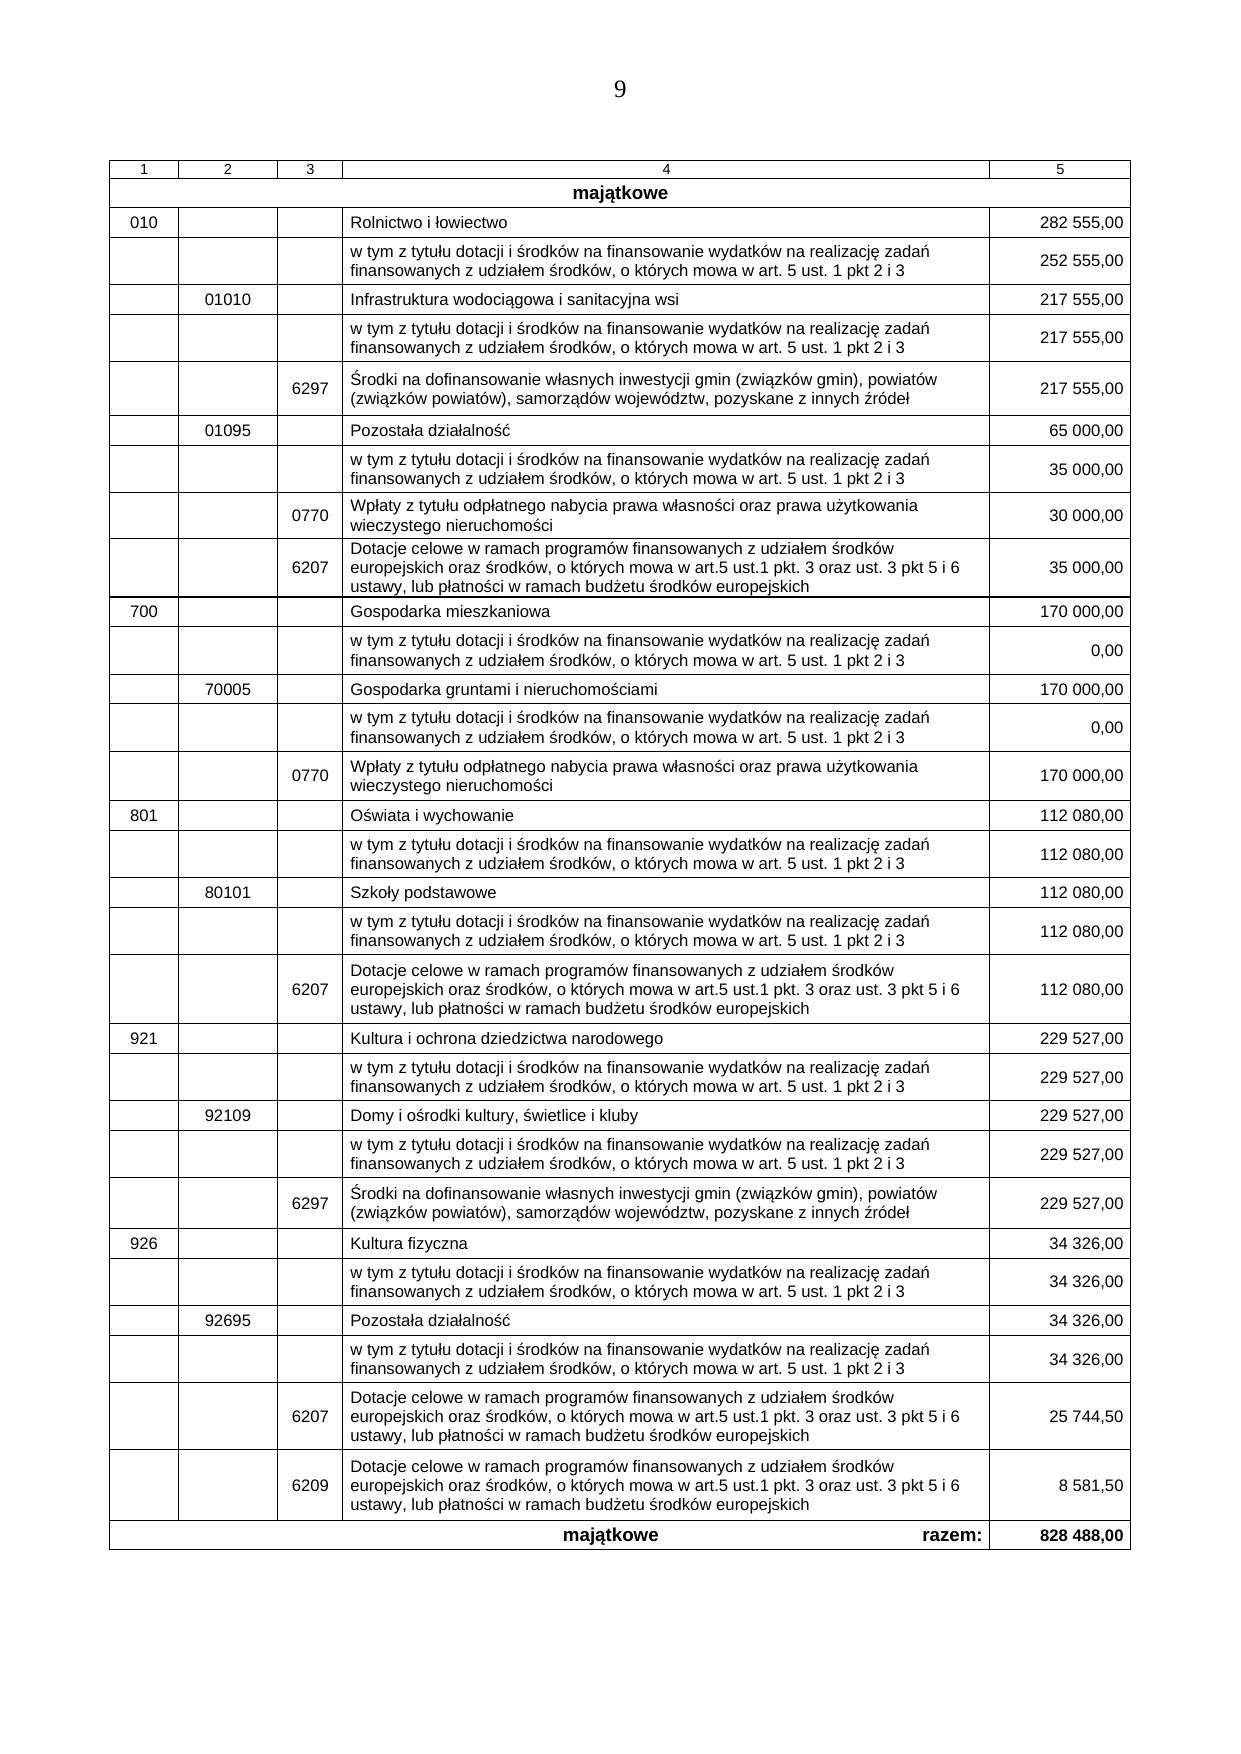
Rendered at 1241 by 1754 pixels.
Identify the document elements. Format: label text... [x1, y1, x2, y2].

table_cell 0770 [278, 493, 342, 538]
table_cell [110, 416, 178, 445]
table_cell [110, 908, 178, 954]
table_cell [179, 1024, 277, 1053]
table_cell majątkowe [110, 179, 1130, 207]
table_cell Infrastruktura wodociągowa i sanitacyjna wsi [343, 285, 989, 314]
table_cell [179, 238, 277, 284]
table_cell [179, 362, 277, 415]
table_cell [110, 1131, 178, 1177]
table_cell Gospodarka gruntami i nieruchomościami [343, 675, 989, 703]
table_cell 92695 [179, 1306, 277, 1335]
table_cell [278, 1101, 342, 1130]
table_cell 229 527,00 [990, 1024, 1130, 1053]
table_cell Szkoły podstawowe [343, 878, 989, 907]
table_cell Kultura fizyczna [343, 1229, 989, 1258]
table_cell Pozostała działalność [343, 416, 989, 445]
table_cell [179, 598, 277, 626]
table_cell 112 080,00 [990, 955, 1130, 1023]
table_cell [278, 1131, 342, 1177]
table_cell 926 [110, 1229, 178, 1258]
table_cell [179, 831, 277, 877]
table_cell Dotacje celowe w ramach programów finansowanych z udziałem środków europejskich oraz środków, o których mowa w art.5 ust.1 pkt. 3 oraz ust. 3 pkt 5 i 6 ustawy, lub płatności w ramach budżetu środków europejskich [343, 955, 989, 1023]
table_cell 25 744,50 [990, 1383, 1130, 1449]
table_cell [179, 1178, 277, 1228]
table_cell [179, 627, 277, 673]
table_cell [179, 1229, 277, 1258]
table_cell 6209 [278, 1450, 342, 1520]
table_cell Środki na dofinansowanie własnych inwestycji gmin (związków gmin), powiatów (związków powiatów), samorządów województw, pozyskane z innych źródeł [343, 362, 989, 415]
table_cell [110, 1259, 178, 1305]
table_cell 801 [110, 801, 178, 830]
table_cell 34 326,00 [990, 1306, 1130, 1335]
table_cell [343, 238, 989, 284]
table_cell Wpłaty z tytułu odpłatnego nabycia prawa własności oraz prawa użytkowania wieczystego nieruchomości [343, 493, 989, 538]
table_cell [110, 446, 178, 492]
table_cell [278, 1054, 342, 1100]
table_cell 35 000,00 [990, 446, 1130, 492]
table_cell 112 080,00 [990, 878, 1130, 907]
table_cell 30 000,00 [990, 493, 1130, 538]
table_cell [278, 1306, 342, 1335]
table_cell [110, 1383, 178, 1449]
table_header 3 [278, 161, 342, 178]
table_cell [110, 752, 178, 800]
table_cell 6297 [278, 1178, 342, 1228]
table_cell [110, 285, 178, 314]
table_cell 34 326,00 [990, 1229, 1130, 1258]
table_cell 6207 [278, 955, 342, 1023]
table_cell [278, 315, 342, 361]
table_cell [110, 1101, 178, 1130]
table_cell [179, 1054, 277, 1100]
table_cell 6207 [278, 539, 342, 596]
table_cell [278, 416, 342, 445]
table_cell [179, 1450, 277, 1520]
table_cell 0,00 [990, 704, 1130, 751]
table_cell 6297 [278, 362, 342, 415]
table_cell [278, 208, 342, 237]
table_cell 0,00 [990, 627, 1130, 673]
table_cell 70005 [179, 675, 277, 703]
table_cell Dotacje celowe w ramach programów finansowanych z udziałem środków europejskich oraz środków, o których mowa w art.5 ust.1 pkt. 3 oraz ust. 3 pkt 5 i 6 ustawy, lub płatności w ramach budżetu środków europejskich [343, 1450, 989, 1520]
table_cell [278, 627, 342, 673]
table_cell [278, 598, 342, 626]
table_cell [110, 1306, 178, 1335]
table_cell [179, 908, 277, 954]
table_cell Dotacje celowe w ramach programów finansowanych z udziałem środków europejskich oraz środków, o których mowa w art.5 ust.1 pkt. 3 oraz ust. 3 pkt 5 i 6 ustawy, lub płatności w ramach budżetu środków europejskich [343, 1383, 989, 1449]
table_cell [278, 908, 342, 954]
table_cell 01010 [179, 285, 277, 314]
table_cell 65 000,00 [990, 416, 1130, 445]
table_cell 010 [110, 208, 178, 237]
table_cell 217 555,00 [990, 285, 1130, 314]
table_cell 170 000,00 [990, 752, 1130, 800]
table_cell 828 488,00 [990, 1521, 1130, 1549]
table_cell [110, 238, 178, 284]
table_cell [179, 801, 277, 830]
table_cell 34 326,00 [990, 1259, 1130, 1305]
table_cell Oświata i wychowanie [343, 801, 989, 830]
table_cell [179, 955, 277, 1023]
table_cell Środki na dofinansowanie własnych inwestycji gmin (związków gmin), powiatów (związków powiatów), samorządów województw, pozyskane z innych źródeł [343, 1178, 989, 1228]
table_cell [110, 539, 178, 596]
table_cell Dotacje celowe w ramach programów finansowanych z udziałem środków europejskich oraz środków, o których mowa w art.5 ust.1 pkt. 3 oraz ust. 3 pkt 5 i 6 ustawy, lub płatności w ramach budżetu środków europejskich [343, 539, 989, 596]
table_cell [110, 627, 178, 673]
table_header 1 [110, 161, 178, 178]
table_cell [110, 704, 178, 751]
table_cell [278, 1229, 342, 1258]
table_cell [179, 539, 277, 596]
table_cell [179, 1131, 277, 1177]
table_cell 92109 [179, 1101, 277, 1130]
table_cell [110, 1054, 178, 1100]
table_cell 921 [110, 1024, 178, 1053]
table_cell [110, 1450, 178, 1520]
table_cell 229 527,00 [990, 1178, 1130, 1228]
table_cell [278, 238, 342, 284]
table_cell 6207 [278, 1383, 342, 1449]
table_cell Domy i ośrodki kultury, świetlice i kluby [343, 1101, 989, 1130]
table_cell 282 555,00 [990, 208, 1130, 237]
table_cell 700 [110, 598, 178, 626]
table_cell [278, 704, 342, 751]
table_cell Gospodarka mieszkaniowa [343, 598, 989, 626]
table_cell [110, 315, 178, 361]
table_cell Pozostała działalność [343, 1306, 989, 1335]
table_cell 80101 [179, 878, 277, 907]
table_cell [179, 1259, 277, 1305]
table_cell [278, 285, 342, 314]
table_cell [179, 493, 277, 538]
table_cell 112 080,00 [990, 908, 1130, 954]
table_cell 01095 [179, 416, 277, 445]
table_cell [278, 831, 342, 877]
table_cell 0770 [278, 752, 342, 800]
table_header 2 [179, 161, 277, 178]
table_cell 217 555,00 [990, 362, 1130, 415]
table_cell [179, 446, 277, 492]
table_cell 8 581,50 [990, 1450, 1130, 1520]
table_cell 170 000,00 [990, 675, 1130, 703]
table_header 5 [990, 161, 1130, 178]
table_cell [110, 1336, 178, 1382]
table_cell [278, 1336, 342, 1382]
table_cell Rolnictwo i łowiectwo [343, 208, 989, 237]
table_cell 229 527,00 [990, 1054, 1130, 1100]
table_cell [110, 831, 178, 877]
table_cell [179, 1383, 277, 1449]
table_cell razem: [666, 1521, 989, 1549]
table_cell 170 000,00 [990, 598, 1130, 626]
table_cell [110, 955, 178, 1023]
table_cell [179, 315, 277, 361]
table_cell [110, 362, 178, 415]
table_cell 112 080,00 [990, 831, 1130, 877]
table_cell [278, 1024, 342, 1053]
table_cell 217 555,00 [990, 315, 1130, 361]
table_cell [110, 493, 178, 538]
table_cell [278, 1259, 342, 1305]
table_cell [278, 675, 342, 703]
table_cell 35 000,00 [990, 539, 1130, 596]
table_cell majątkowe [110, 1521, 666, 1549]
table_cell [179, 752, 277, 800]
table_cell [110, 878, 178, 907]
table_cell [278, 801, 342, 830]
table_cell [278, 446, 342, 492]
table_cell [278, 878, 342, 907]
table_cell Wpłaty z tytułu odpłatnego nabycia prawa własności oraz prawa użytkowania wieczystego nieruchomości [343, 752, 989, 800]
table_cell Kultura i ochrona dziedzictwa narodowego [343, 1024, 989, 1053]
table_cell 229 527,00 [990, 1101, 1130, 1130]
table_cell [179, 704, 277, 751]
table_cell [179, 208, 277, 237]
table_cell 34 326,00 [990, 1336, 1130, 1382]
table_cell [179, 1336, 277, 1382]
table_header 4 [343, 161, 989, 178]
table_cell 229 527,00 [990, 1131, 1130, 1177]
table_cell 112 080,00 [990, 801, 1130, 830]
table_cell [110, 675, 178, 703]
table_cell 252 555,00 [990, 238, 1130, 284]
table_cell [110, 1178, 178, 1228]
